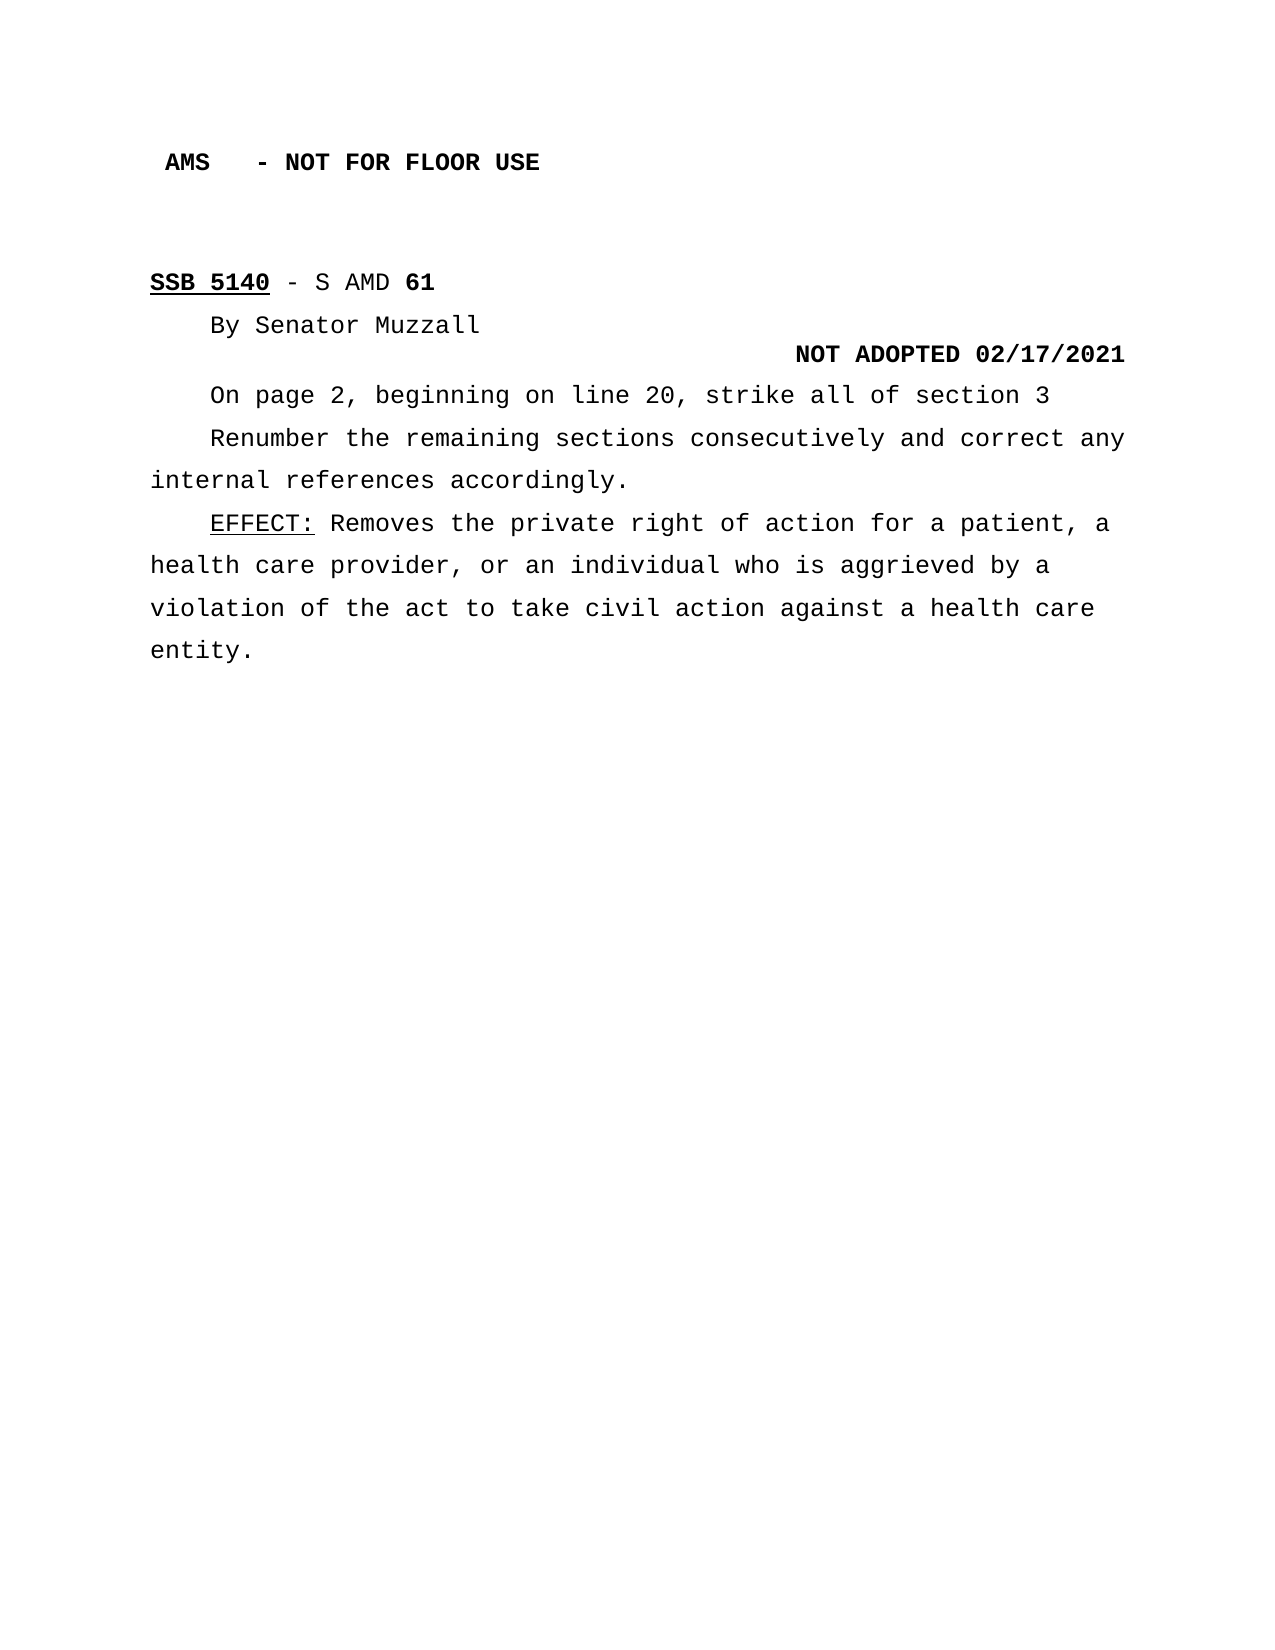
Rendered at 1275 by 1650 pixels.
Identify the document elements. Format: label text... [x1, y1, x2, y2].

text SSB 5140 - S AMD 61 [150, 257, 1125, 299]
text AMS - NOT FOR FLOOR USE [150, 150, 1125, 178]
text On page 2, beginning on line 20, strike all of section 3 [150, 370, 1125, 412]
text EFFECT: Removes the private right of action for a patient, a health care provider, or an individual who is aggrieved by a violation of the act to take civil action against a health care entity. [150, 497, 1125, 667]
text Renumber the remaining sections consecutively and correct any internal references accordingly. [150, 412, 1125, 497]
text NOT ADOPTED 02/17/2021 [150, 342, 1125, 370]
text By Senator Muzzall [150, 299, 1125, 342]
